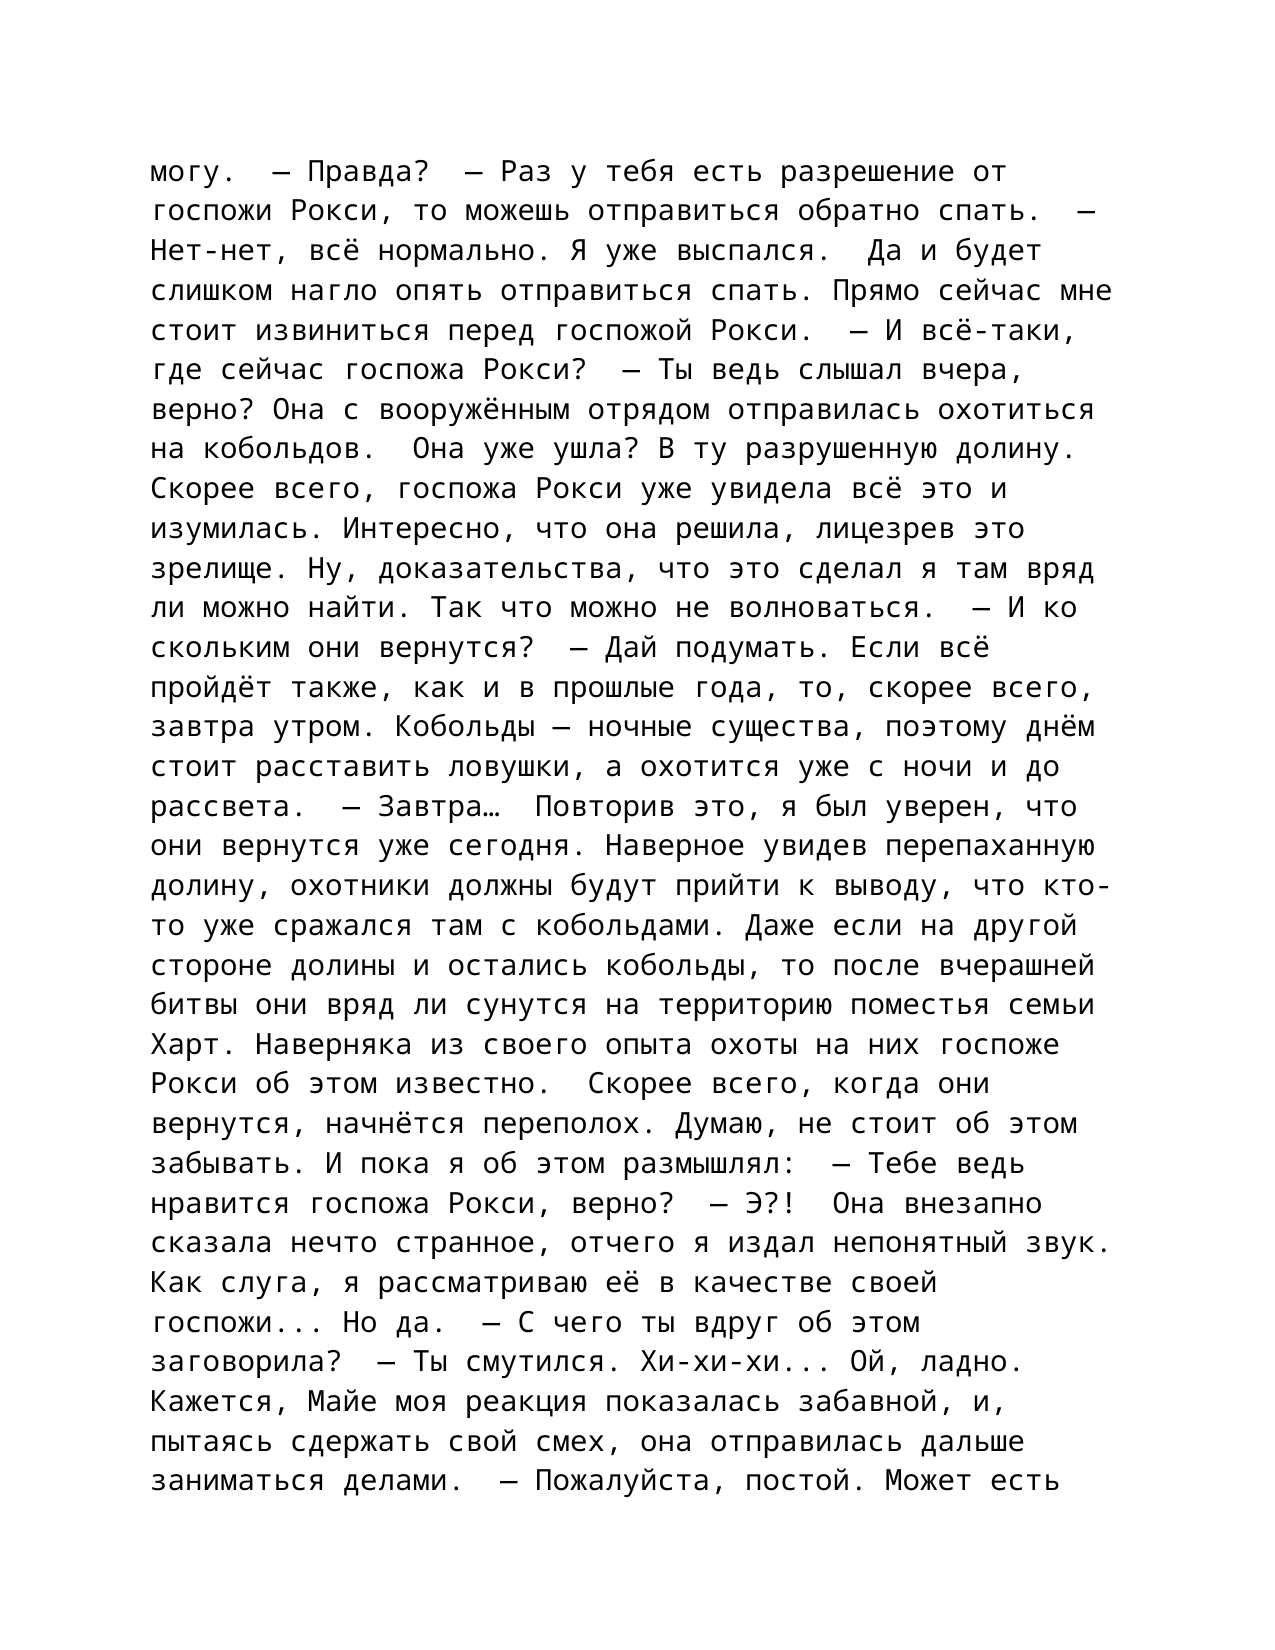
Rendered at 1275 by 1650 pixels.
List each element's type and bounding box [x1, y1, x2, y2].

text [150, 150, 1125, 1499]
